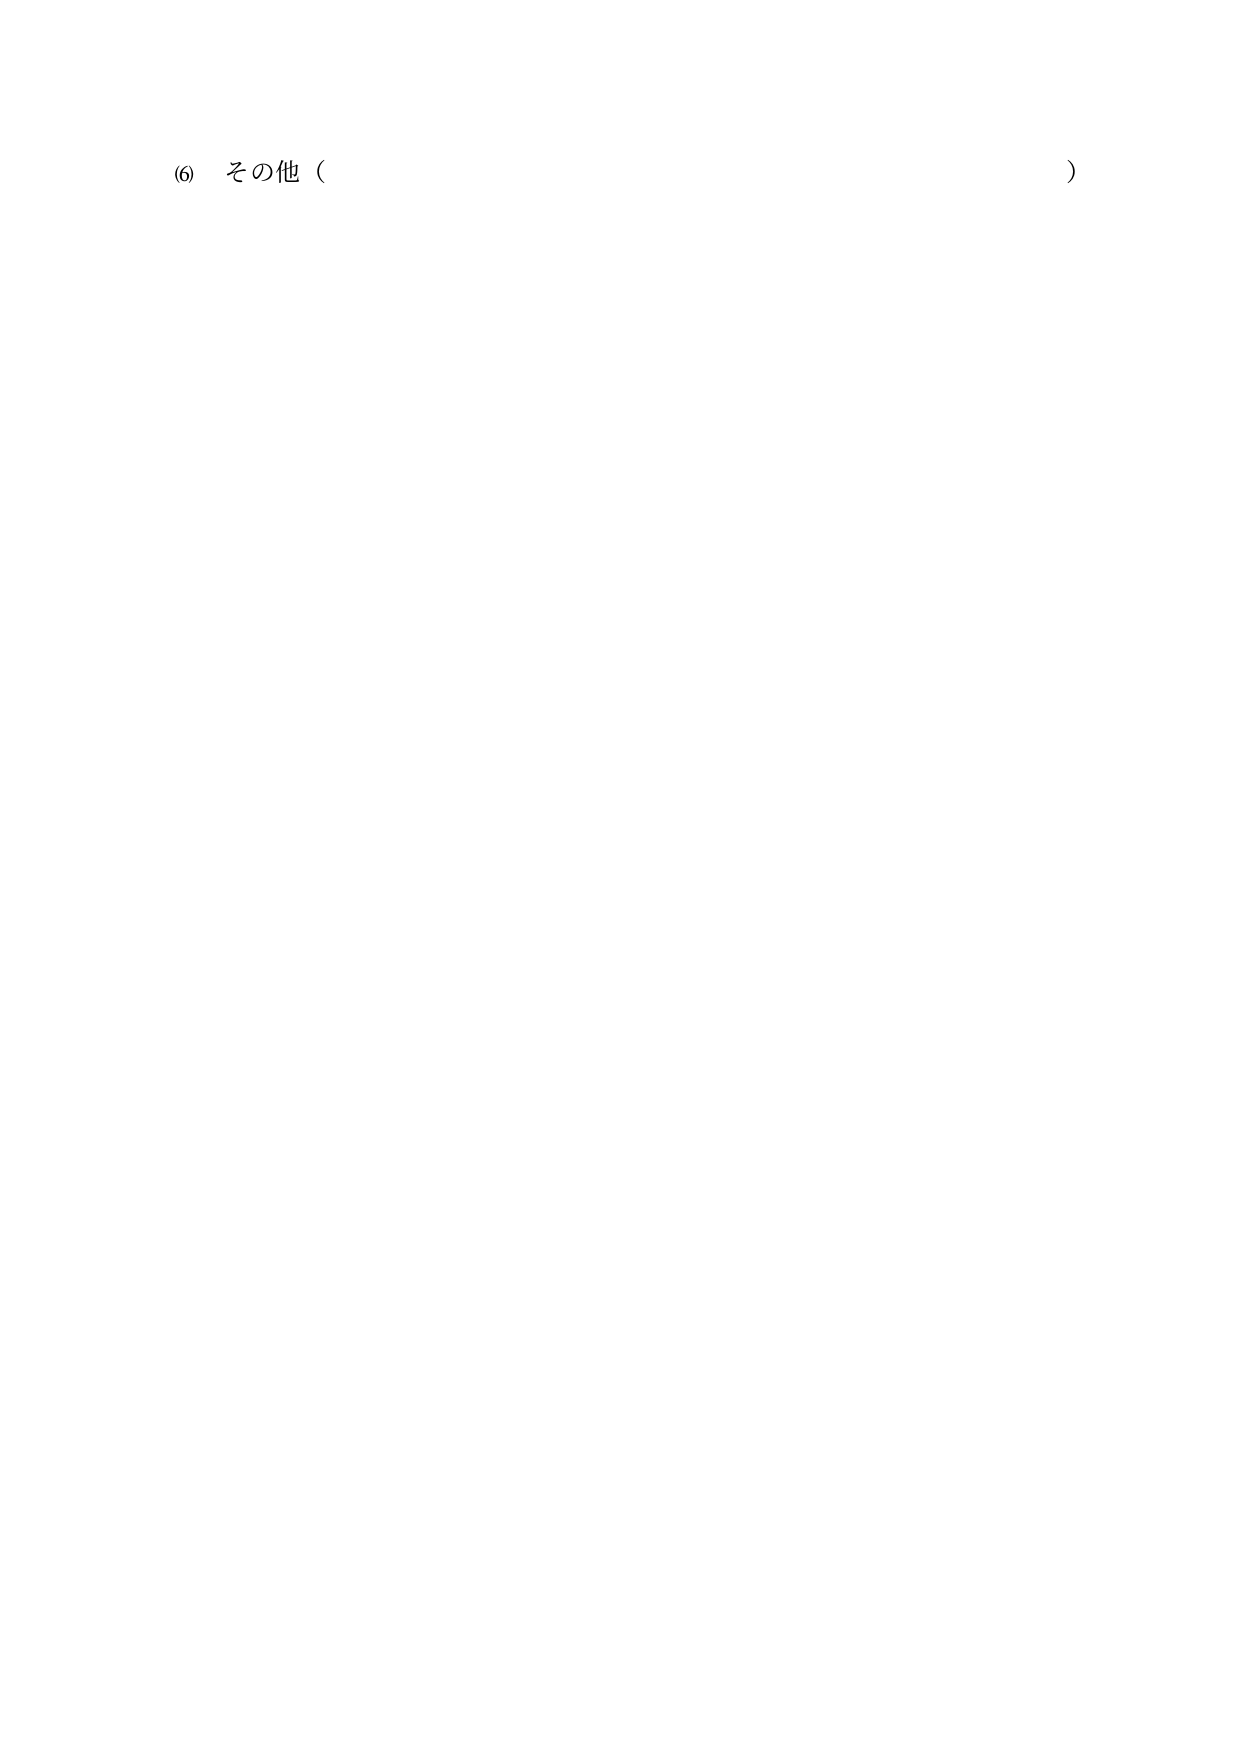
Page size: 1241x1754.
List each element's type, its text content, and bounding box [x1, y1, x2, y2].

text ⑹ その他（ ） [148, 149, 1092, 197]
